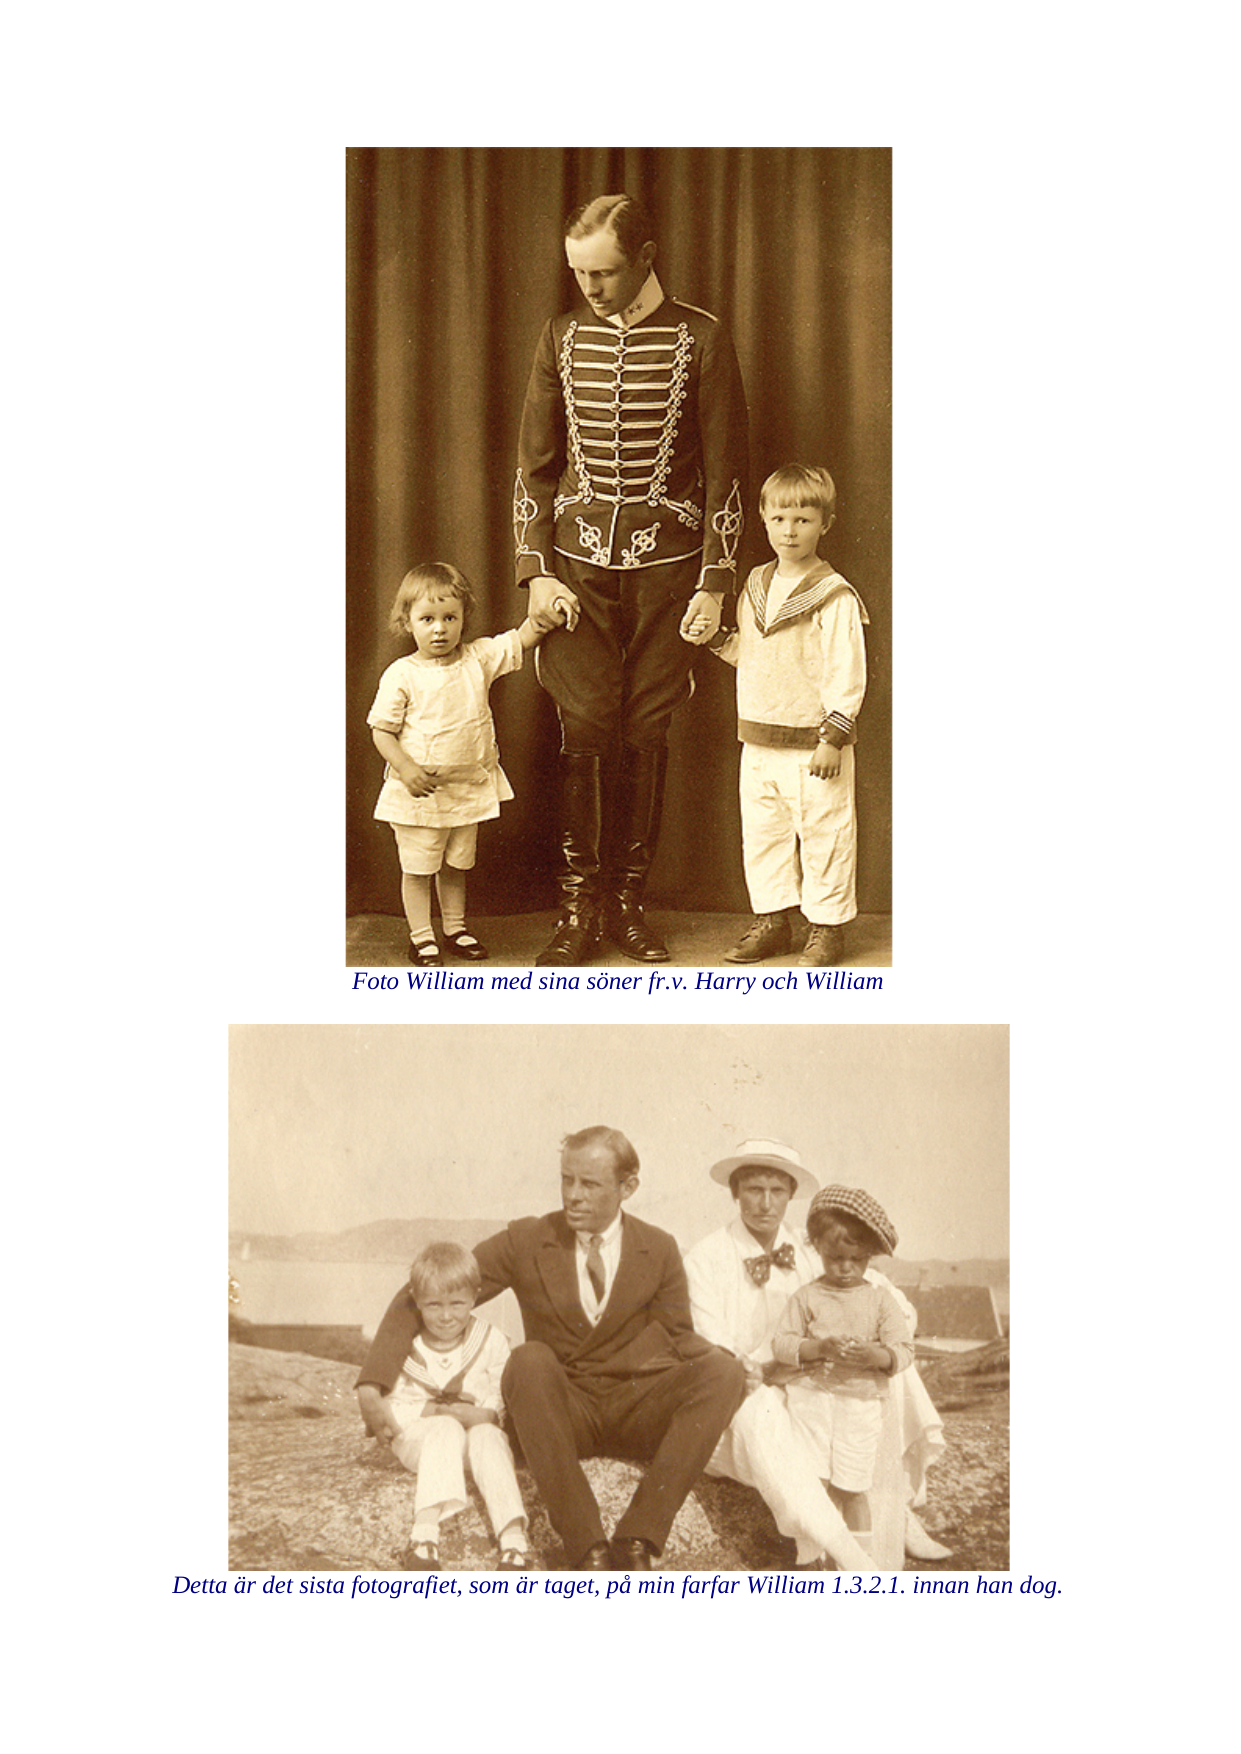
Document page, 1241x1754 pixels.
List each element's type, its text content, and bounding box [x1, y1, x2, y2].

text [148, 1024, 1090, 1599]
picture [228, 1024, 1010, 1571]
picture [345, 147, 893, 967]
